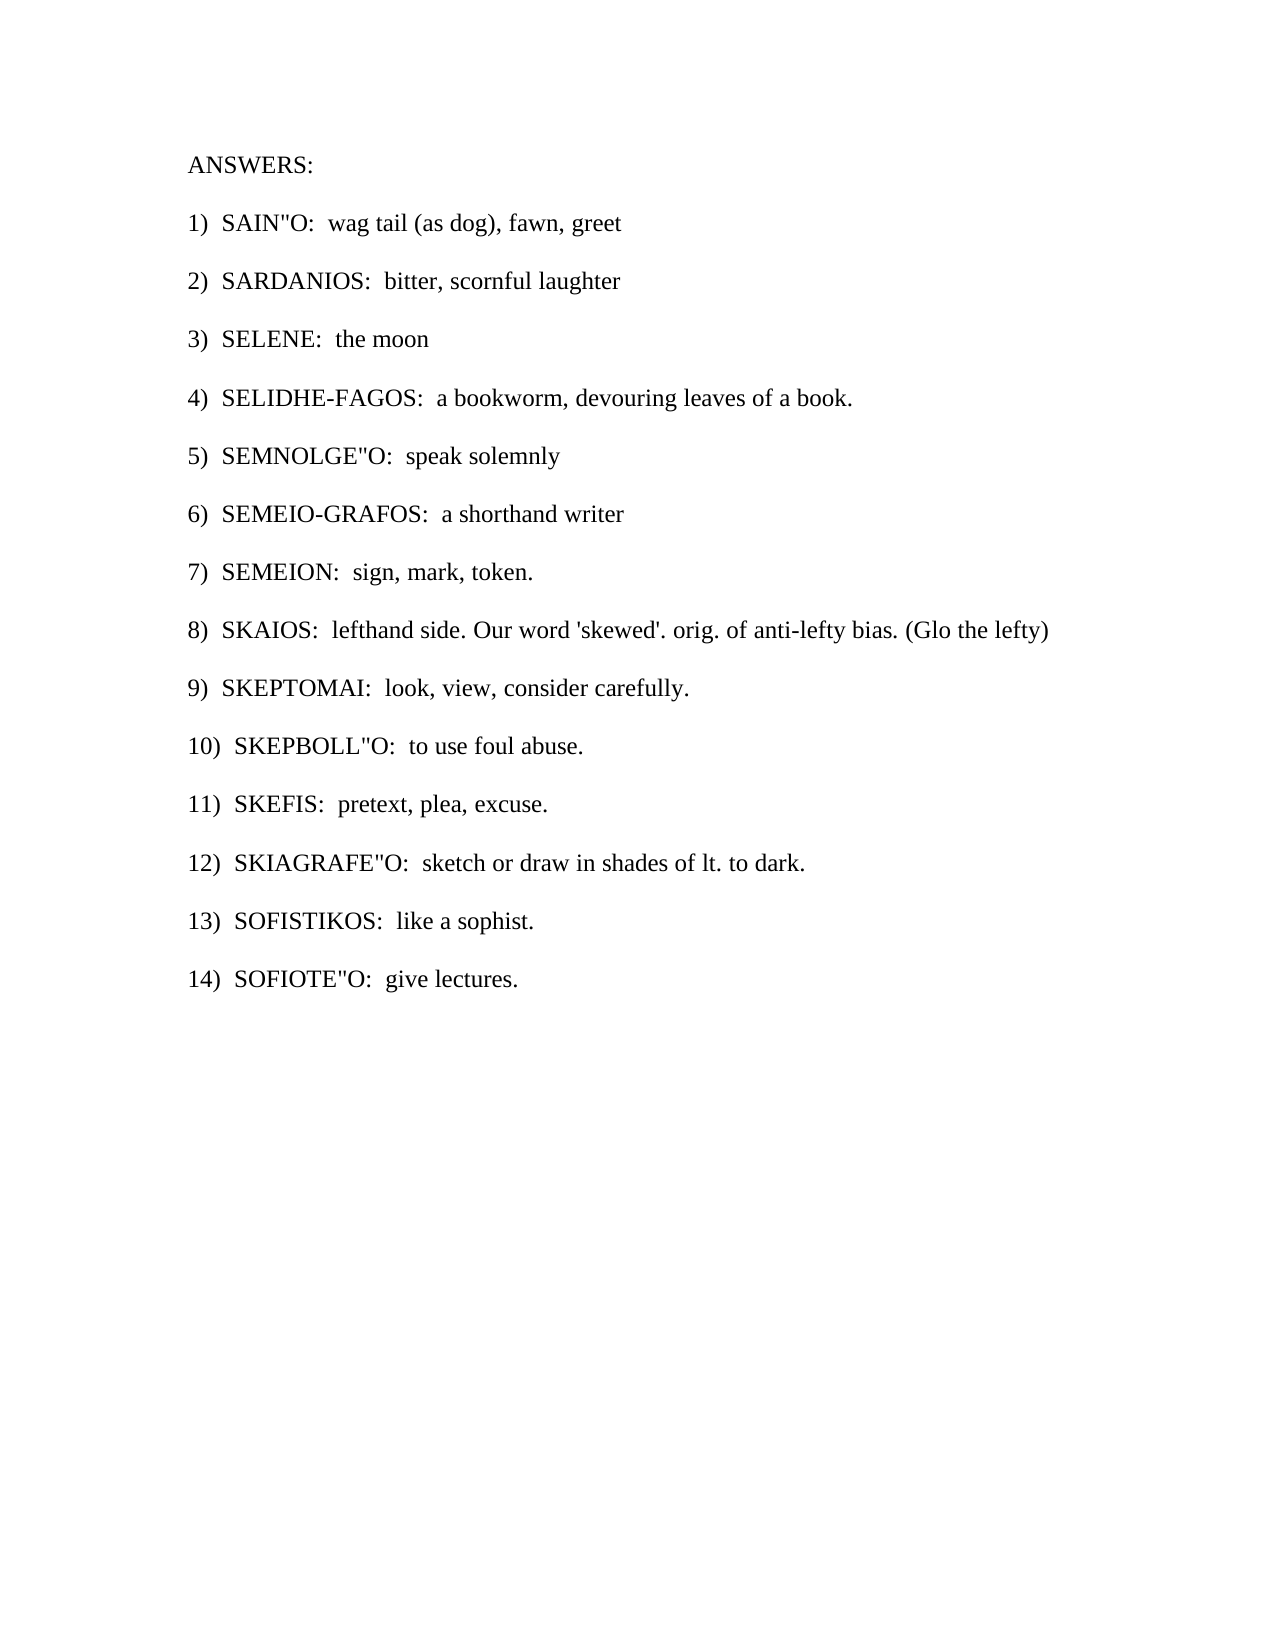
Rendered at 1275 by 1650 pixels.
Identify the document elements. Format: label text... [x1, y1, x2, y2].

text ANSWERS: [187, 150, 1087, 179]
text 9) SKEPTOMAI: look, view, consider carefully. [187, 673, 1087, 702]
text 6) SEMEIO-GRAFOS: a shorthand writer [187, 499, 1087, 528]
text 2) SARDANIOS: bitter, scornful laughter [187, 266, 1087, 295]
text 13) SOFISTIKOS: like a sophist. [187, 906, 1087, 935]
text 8) SKAIOS: lefthand side. Our word 'skewed'. orig. of anti-lefty bias. (Glo the lefty) [187, 615, 1087, 644]
text 7) SEMEION: sign, mark, token. [187, 557, 1087, 586]
text 12) SKIAGRAFE"O: sketch or draw in shades of lt. to dark. [187, 847, 1087, 877]
text 10) SKEPBOLL"O: to use foul abuse. [187, 731, 1087, 760]
text 4) SELIDHE-FAGOS: a bookworm, devouring leaves of a book. [187, 382, 1087, 412]
text 1) SAIN"O: wag tail (as dog), fawn, greet [187, 208, 1087, 237]
text 14) SOFIOTE"O: give lectures. [187, 964, 1087, 993]
text 11) SKEFIS: pretext, plea, excuse. [187, 789, 1087, 818]
text 5) SEMNOLGE"O: speak solemnly [187, 441, 1087, 470]
text 3) SELENE: the moon [187, 324, 1087, 353]
